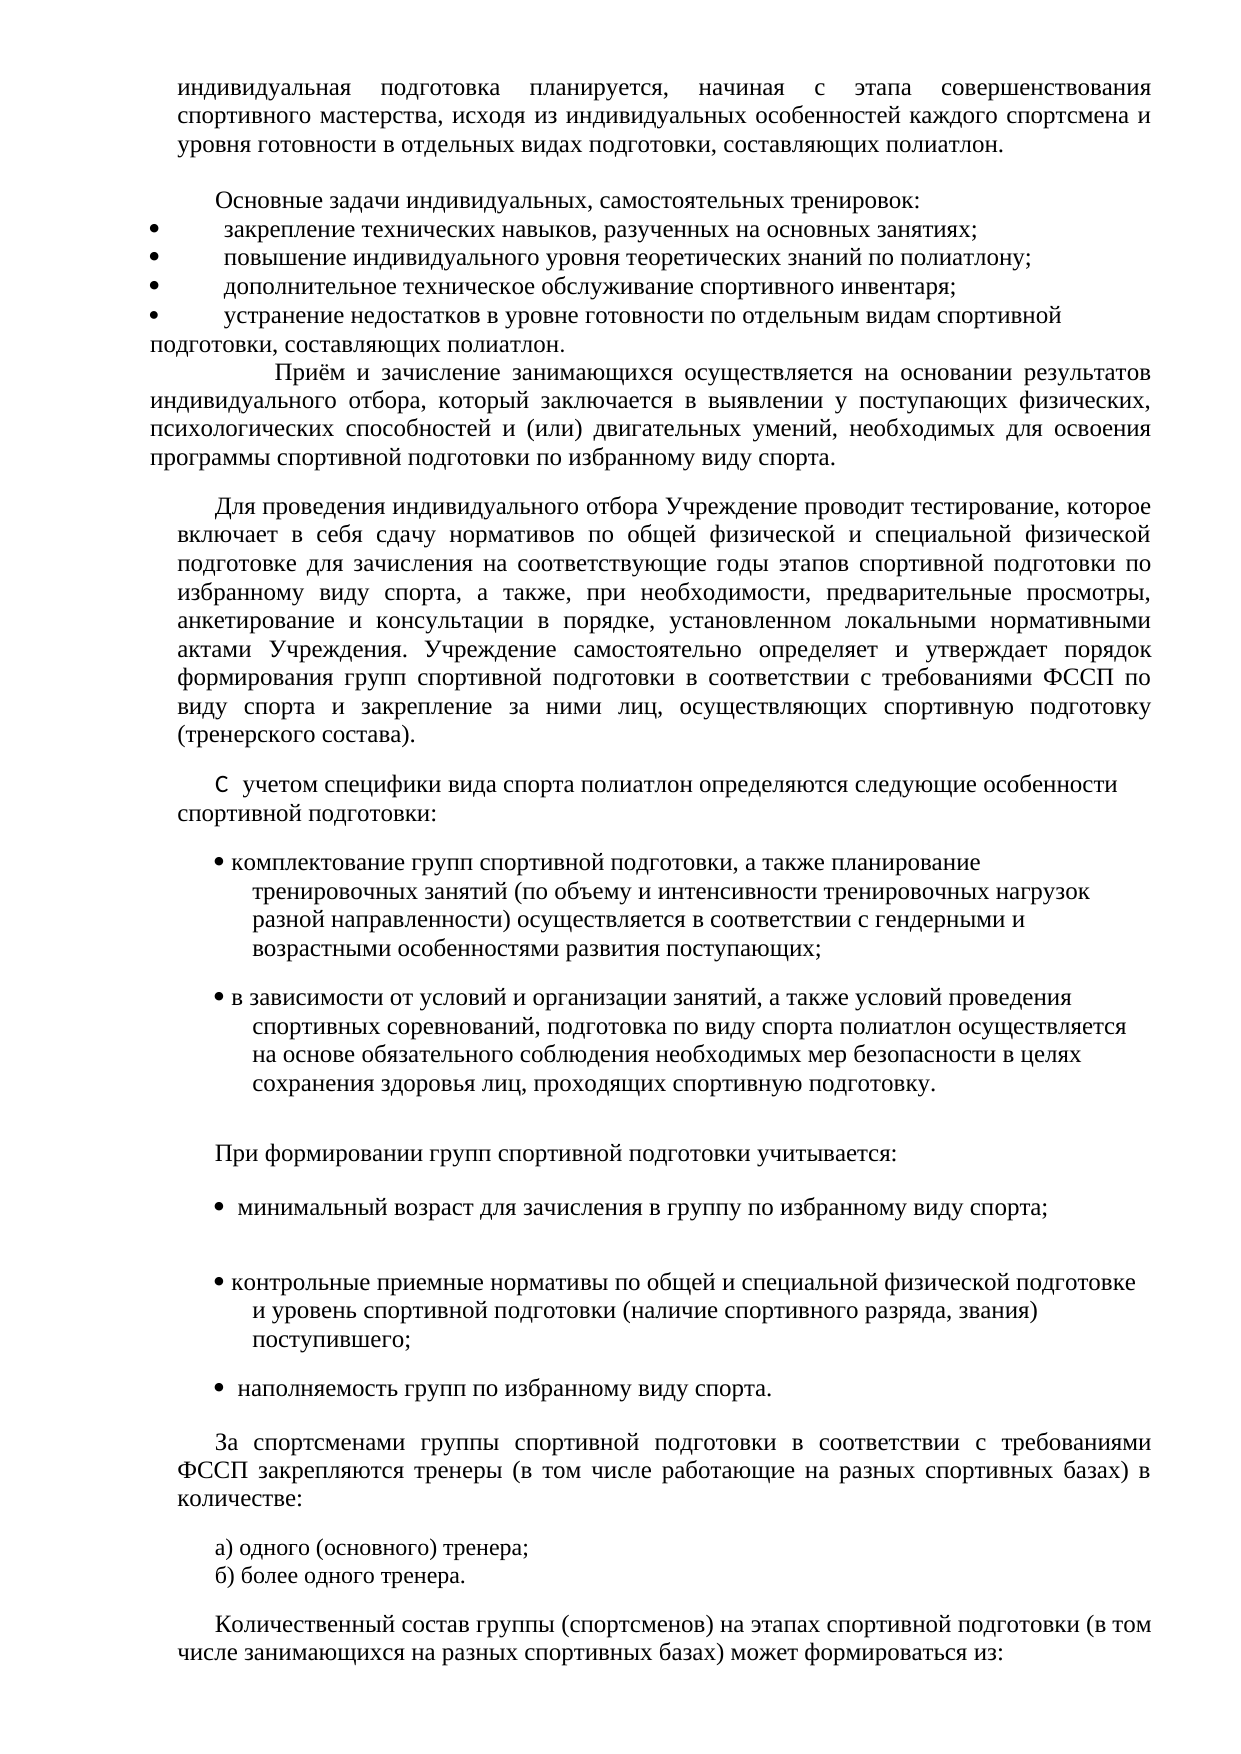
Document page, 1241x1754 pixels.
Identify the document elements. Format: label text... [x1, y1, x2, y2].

text Приём и зачисление занимающихся осуществляется на основании результатов индивидуального отбора, который заключается в выявлении у поступающих физических, психологических способностей и (или) двигательных умений, необходимых для освоения программы спортивной подготовки по избранному виду спорта. [150, 358, 1152, 471]
list повышение индивидуального уровня теоретических знаний по полиатлону; [150, 242, 1152, 271]
list закрепление технических навыков, разученных на основных занятиях; [150, 214, 1152, 242]
text  контрольные приемные нормативы по общей и специальной физической подготовке и уровень спортивной подготовки (наличие спортивного разряда, звания) поступившего; [214, 1267, 1152, 1353]
text а) одного (основного) тренера; б) более одного тренера. [214, 1533, 542, 1589]
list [177, 73, 1152, 157]
text  минимальный возраст для зачисления в группу по избранному виду спорта; [214, 1192, 1152, 1221]
text  комплектование групп спортивной подготовки, а также планирование тренировочных занятий (по объему и интенсивности тренировочных нагрузок разной направленности) осуществляется в соответствии с гендерными и возрастными особенностями развития поступающих; [214, 848, 1152, 962]
list устранение недостатков в уровне готовности по отдельным видам спортивной подготовки, составляющих полиатлон. [150, 300, 1152, 358]
text При формировании групп спортивной подготовки учитывается: [214, 1138, 1152, 1167]
list учетом специфики вида спорта полиатлон определяются следующие особенности спортивной подготовки: [177, 769, 1150, 826]
text Для проведения индивидуального отбора Учреждение проводит тестирование, которое включает в себя сдачу нормативов по общей физической и специальной физической подготовке для зачисления на соответствующие годы этапов спортивной подготовки по избранному виду спорта, а также, при необходимости, предварительные просмотры, анкетирование и консультации в порядке, установленном локальными нормативными актами Учреждения. Учреждение самостоятельно определяет и утверждает порядок формирования групп спортивной подготовки в соответствии с требованиями ФССП по виду спорта и закрепление за ними лиц, осуществляющих спортивную подготовку (тренерского состава). [177, 491, 1152, 748]
text Основные задачи индивидуальных, самостоятельных тренировок: [215, 186, 1152, 214]
text  в зависимости от условий и организации занятий, а также условий проведения спортивных соревнований, подготовка по виду спорта полиатлон осуществляется на основе обязательного соблюдения необходимых мер безопасности в целях сохранения здоровья лиц, проходящих спортивную подготовку. [214, 983, 1152, 1097]
text  наполняемость групп по избранному виду спорта. [214, 1373, 1152, 1402]
text Количественный состав группы (спортсменов) на этапах спортивной подготовки (в том числе занимающихся на разных спортивных базах) может формироваться из: [177, 1610, 1152, 1666]
list дополнительное техническое обслуживание спортивного инвентаря; [150, 271, 1152, 300]
text За спортсменами группы спортивной подготовки в соответствии с требованиями ФССП закрепляются тренеры (в том числе работающие на разных спортивных базах) в количестве: [177, 1427, 1152, 1512]
